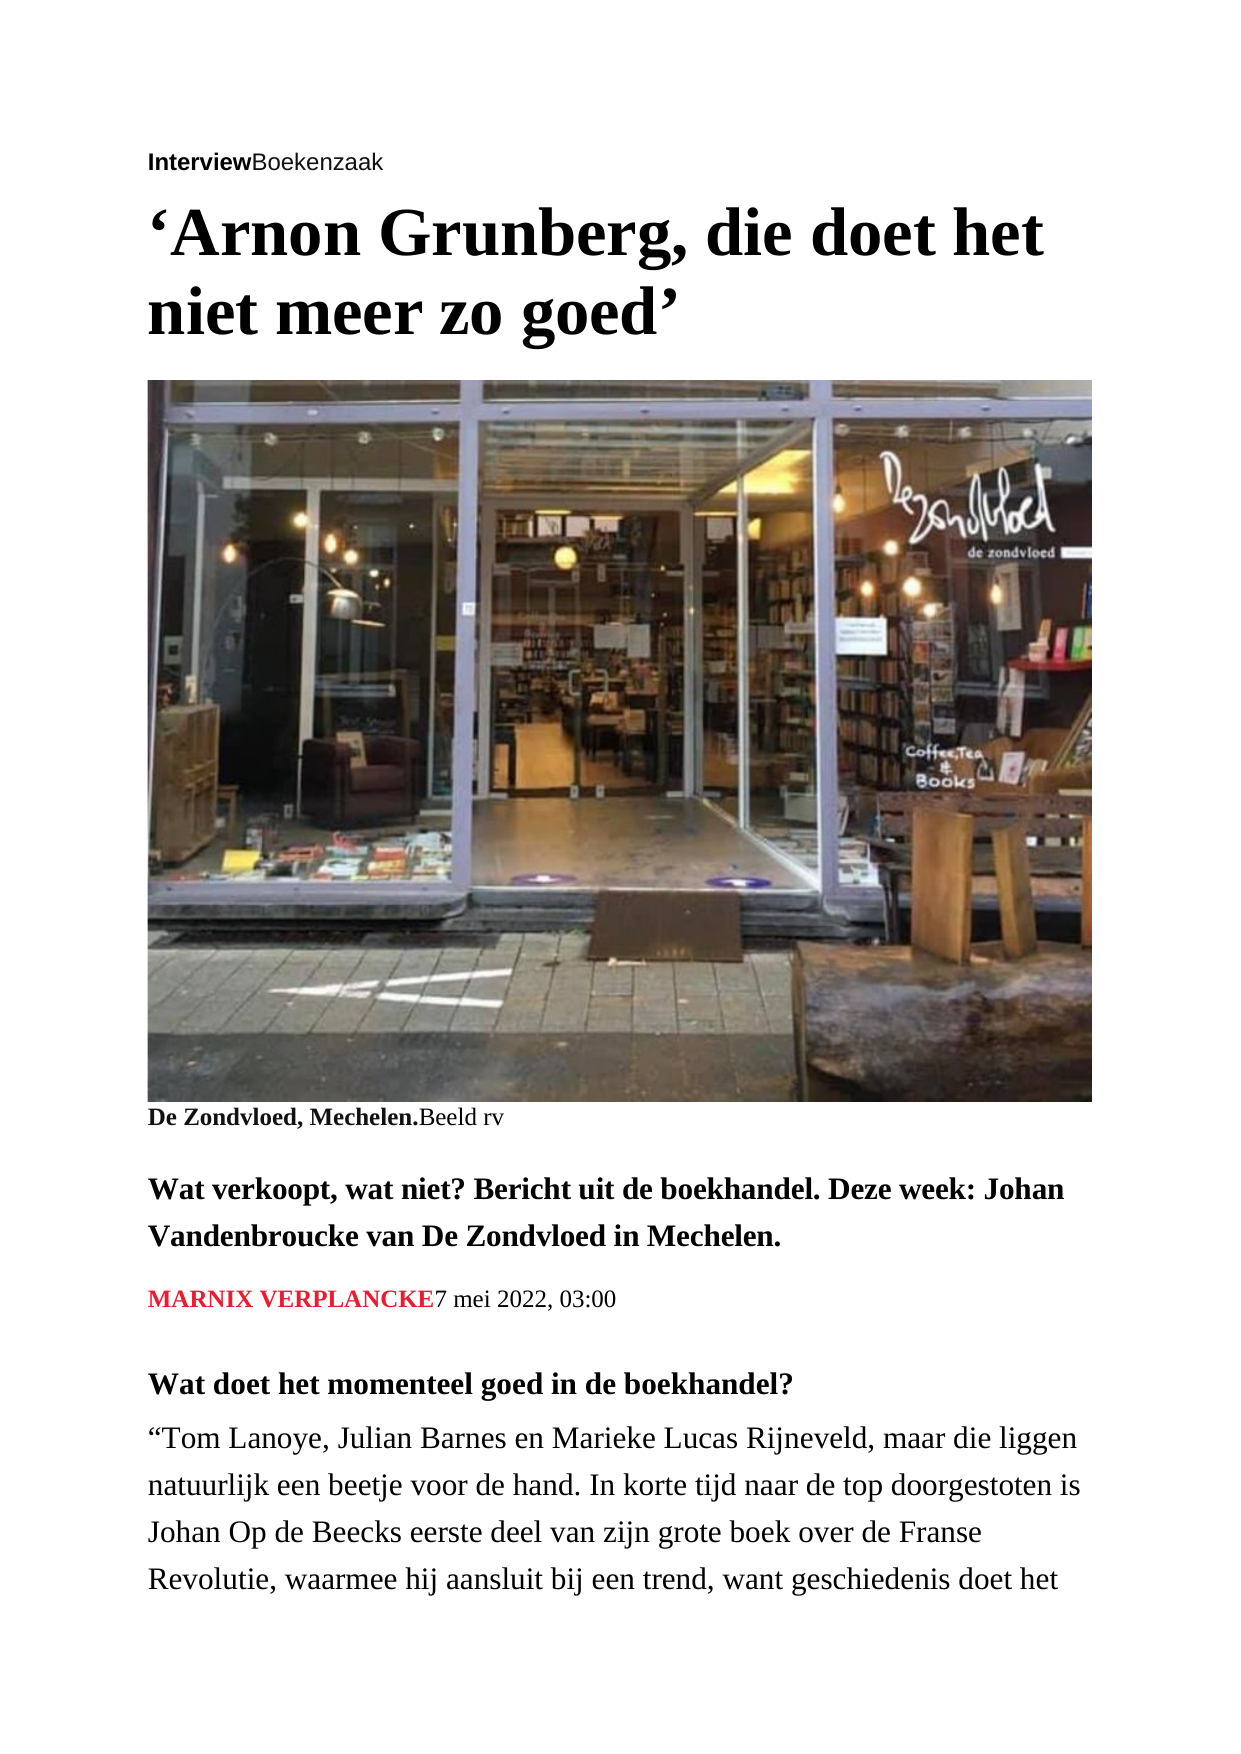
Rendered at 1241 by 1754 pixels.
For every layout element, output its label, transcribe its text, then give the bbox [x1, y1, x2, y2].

text InterviewBoekenzaak [148, 148, 1093, 175]
text Wat doet het momenteel goed in de boekhandel? [148, 1360, 1093, 1401]
text MARNIX VERPLANCKE7 mei 2022, 03:00 [148, 1284, 1093, 1313]
text ‘Arnon Grunberg, die doet het niet meer zo goed’ [148, 191, 1093, 349]
picture [147, 380, 1092, 1102]
text Wat verkoopt, wat niet? Bericht uit de boekhandel. Deze week: Johan Vandenbroucke van De Zondvloed in Mechelen. [148, 1159, 1093, 1253]
text De Zondvloed, Mechelen.Beeld rv [148, 1102, 1093, 1130]
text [148, 1409, 1093, 1596]
